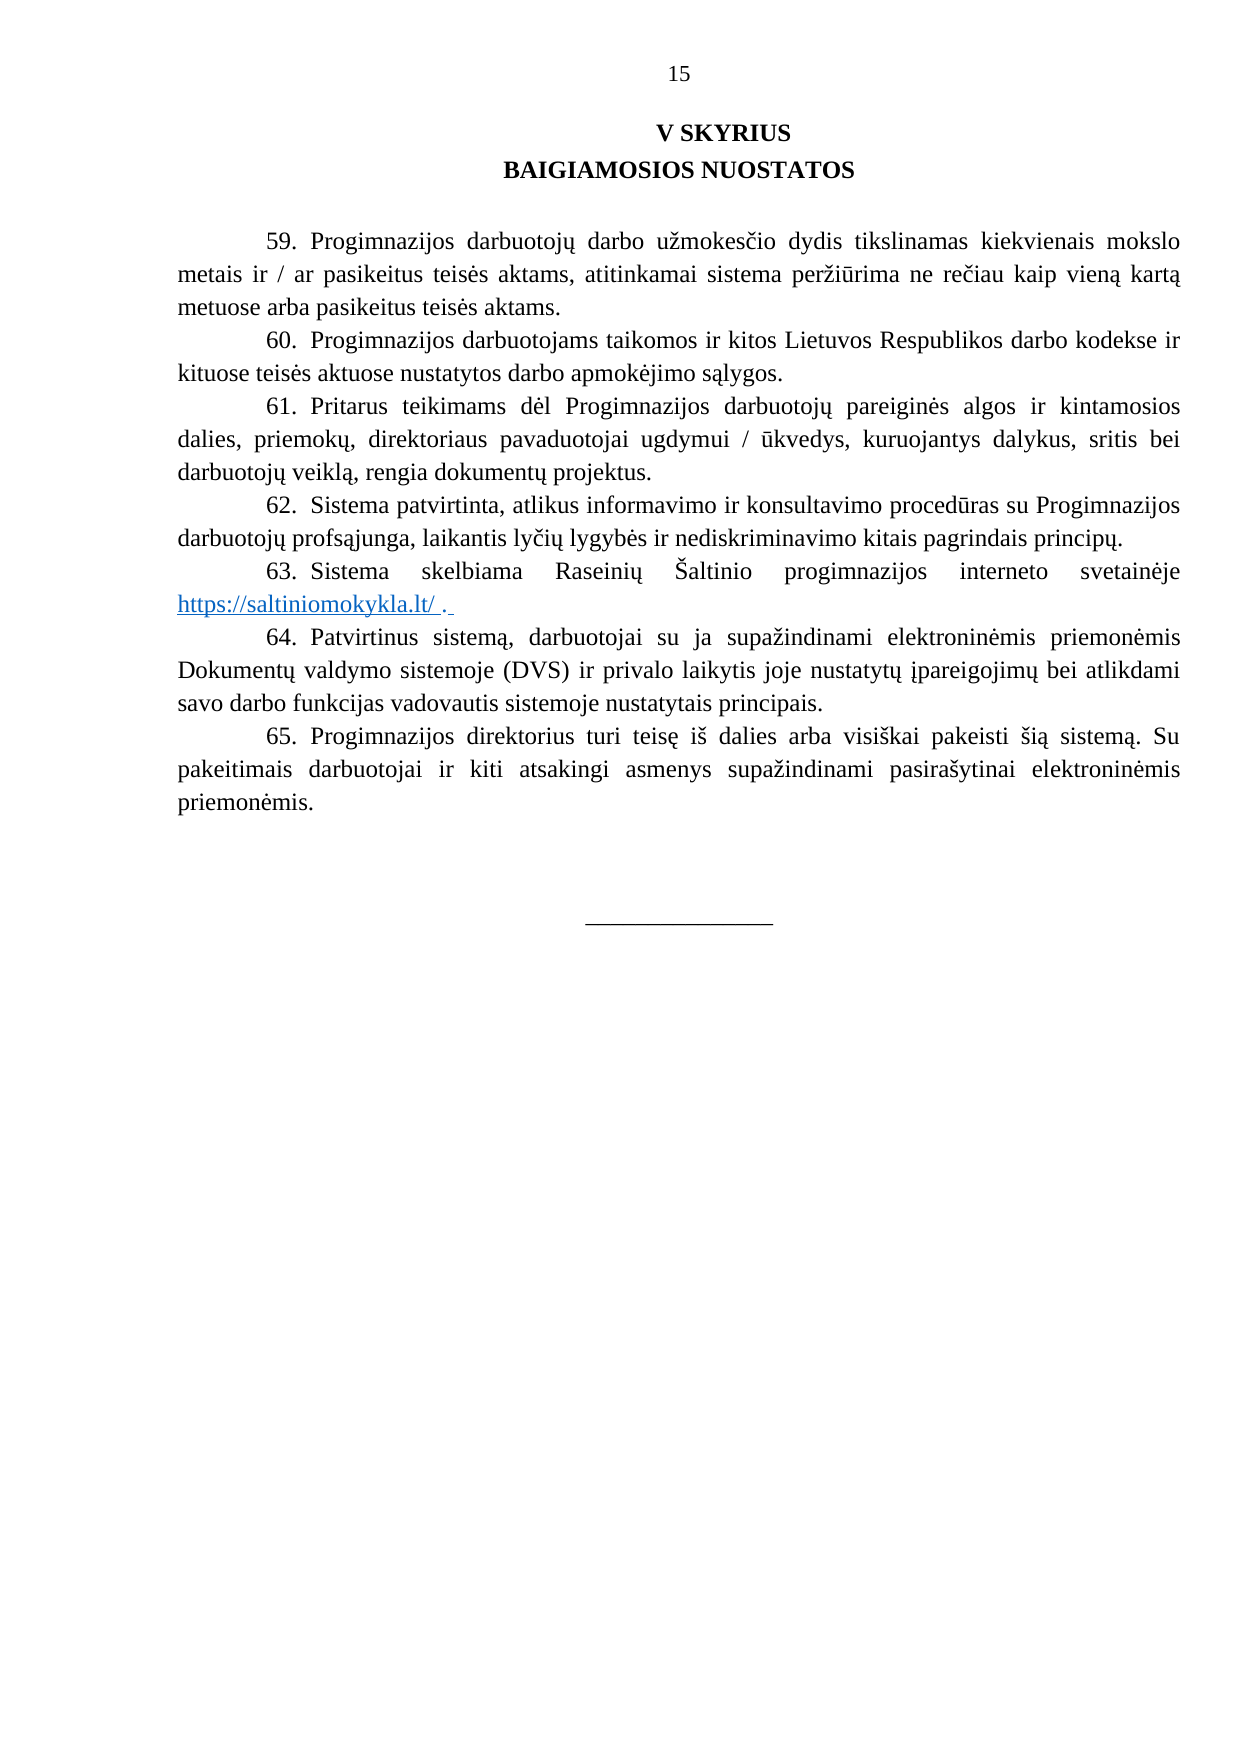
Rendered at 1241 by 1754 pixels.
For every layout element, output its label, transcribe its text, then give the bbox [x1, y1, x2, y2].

text BAIGIAMOSIOS NUOSTATOS [177, 155, 1181, 184]
list Progimnazijos darbuotojams taikomos ir kitos Lietuvos Respublikos darbo kodekse ir kituose teisės aktuose nustatytos darbo apmokėjimo sąlygos. [177, 325, 1181, 387]
text _______________ [177, 899, 1181, 928]
list Patvirtinus sistemą, darbuotojai su ja supažindinami elektroninėmis priemonėmis Dokumentų valdymo sistemoje (DVS) ir privalo laikytis joje nustatytų įpareigojimų bei atlikdami savo darbo funkcijas vadovautis sistemoje nustatytais principais. [177, 622, 1181, 717]
list Sistema patvirtinta, atlikus informavimo ir konsultavimo procedūras su Progimnazijos darbuotojų profsąjunga, laikantis lyčių lygybės ir nediskriminavimo kitais pagrindais principų. [177, 490, 1181, 552]
list Pritarus teikimams dėl Progimnazijos darbuotojų pareiginės algos ir kintamosios dalies, priemokų, direktoriaus pavaduotojai ugdymui / ūkvedys, kuruojantys dalykus, sritis bei darbuotojų veiklą, rengia dokumentų projektus. [177, 391, 1181, 486]
list Progimnazijos darbuotojų darbo užmokesčio dydis tikslinamas kiekvienais mokslo metais ir / ar pasikeitus teisės aktams, atitinkamai sistema peržiūrima ne rečiau kaip vieną kartą metuose arba pasikeitus teisės aktams. [177, 226, 1181, 321]
list Progimnazijos direktorius turi teisę iš dalies arba visiškai pakeisti šią sistemą. Su pakeitimais darbuotojai ir kiti atsakingi asmenys supažindinami pasirašytinai elektroninėmis priemonėmis. [177, 721, 1181, 816]
list V SKYRIUS [266, 118, 1181, 147]
list Sistema skelbiama Raseinių Šaltinio progimnazijos interneto svetainėje https://saltiniomokykla.lt/ . [177, 556, 1181, 618]
